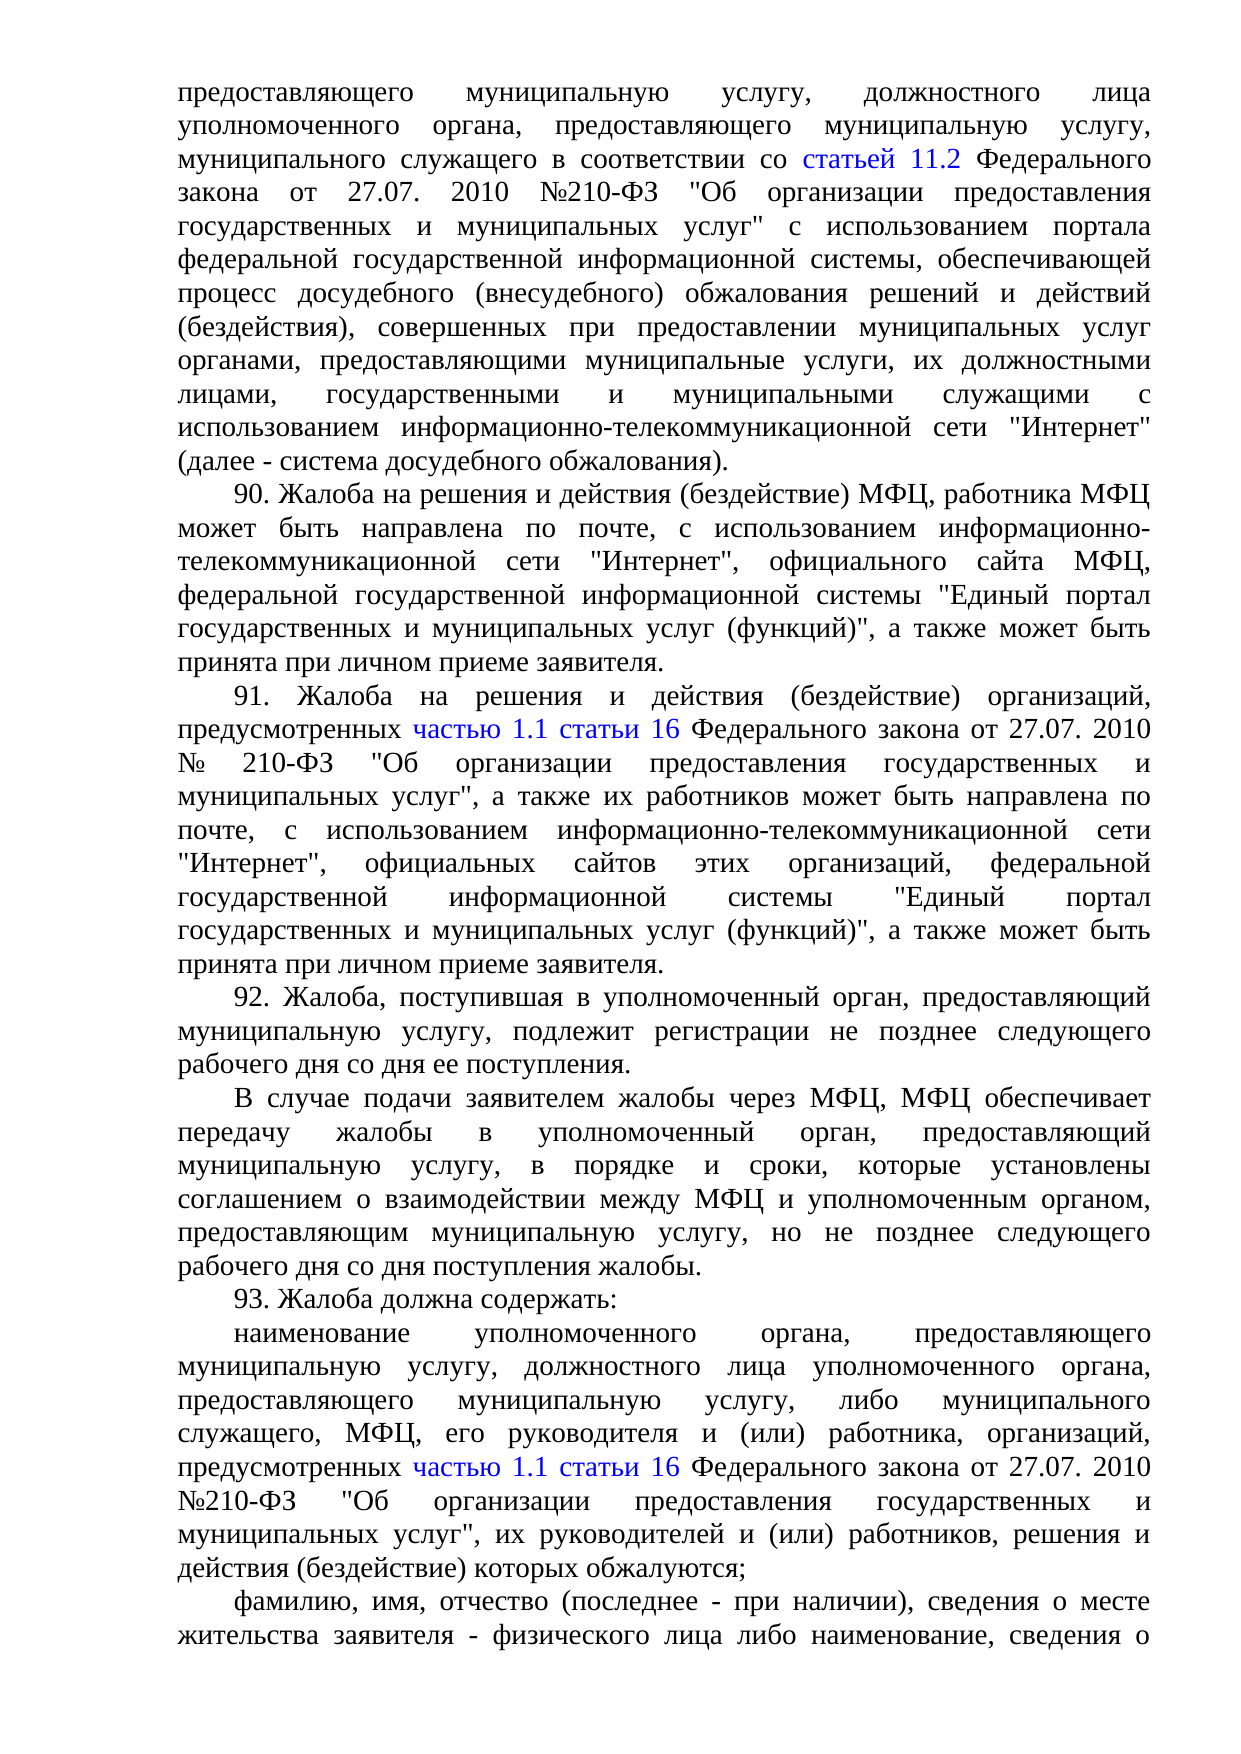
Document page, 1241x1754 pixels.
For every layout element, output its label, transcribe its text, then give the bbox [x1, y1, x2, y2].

text 91. Жалоба на решения и действия (бездействие) организаций, предусмотренных частью 1.1 статьи 16 Федерального закона от 27.07. 2010 № 210-ФЗ "Об организации предоставления государственных и муниципальных услуг", а также их работников может быть направлена по почте, с использованием информационно-телекоммуникационной сети "Интернет", официальных сайтов этих организаций, федеральной государственной информационной системы "Единый портал государственных и муниципальных услуг (функций)", а также может быть принята при личном приеме заявителя. [177, 678, 1152, 979]
text 92. Жалоба, поступившая в уполномоченный орган, предоставляющий муниципальную услугу, подлежит регистрации не позднее следующего рабочего дня со дня ее поступления. [177, 979, 1152, 1080]
text В случае подачи заявителем жалобы через МФЦ, МФЦ обеспечивает передачу жалобы в уполномоченный орган, предоставляющий муниципальную услугу, в порядке и сроки, которые установлены соглашением о взаимодействии между МФЦ и уполномоченным органом, предоставляющим муниципальную услугу, но не позднее следующего рабочего дня со дня поступления жалобы. [177, 1080, 1152, 1281]
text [177, 1583, 1152, 1650]
text 90. Жалоба на решения и действия (бездействие) МФЦ, работника МФЦ может быть направлена по почте, с использованием информационно-телекоммуникационной сети "Интернет", официального сайта МФЦ, федеральной государственной информационной системы "Единый портал государственных и муниципальных услуг (функций)", а также может быть принята при личном приеме заявителя. [177, 476, 1152, 678]
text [177, 74, 1152, 476]
text 93. Жалоба должна содержать: [177, 1281, 1152, 1315]
text наименование уполномоченного органа, предоставляющего муниципальную услугу, должностного лица уполномоченного органа, предоставляющего муниципальную услугу, либо муниципального служащего, МФЦ, его руководителя и (или) работника, организаций, предусмотренных частью 1.1 статьи 16 Федерального закона от 27.07. 2010 №210-ФЗ "Об организации предоставления государственных и муниципальных услуг", их руководителей и (или) работников, решения и действия (бездействие) которых обжалуются; [177, 1315, 1152, 1583]
